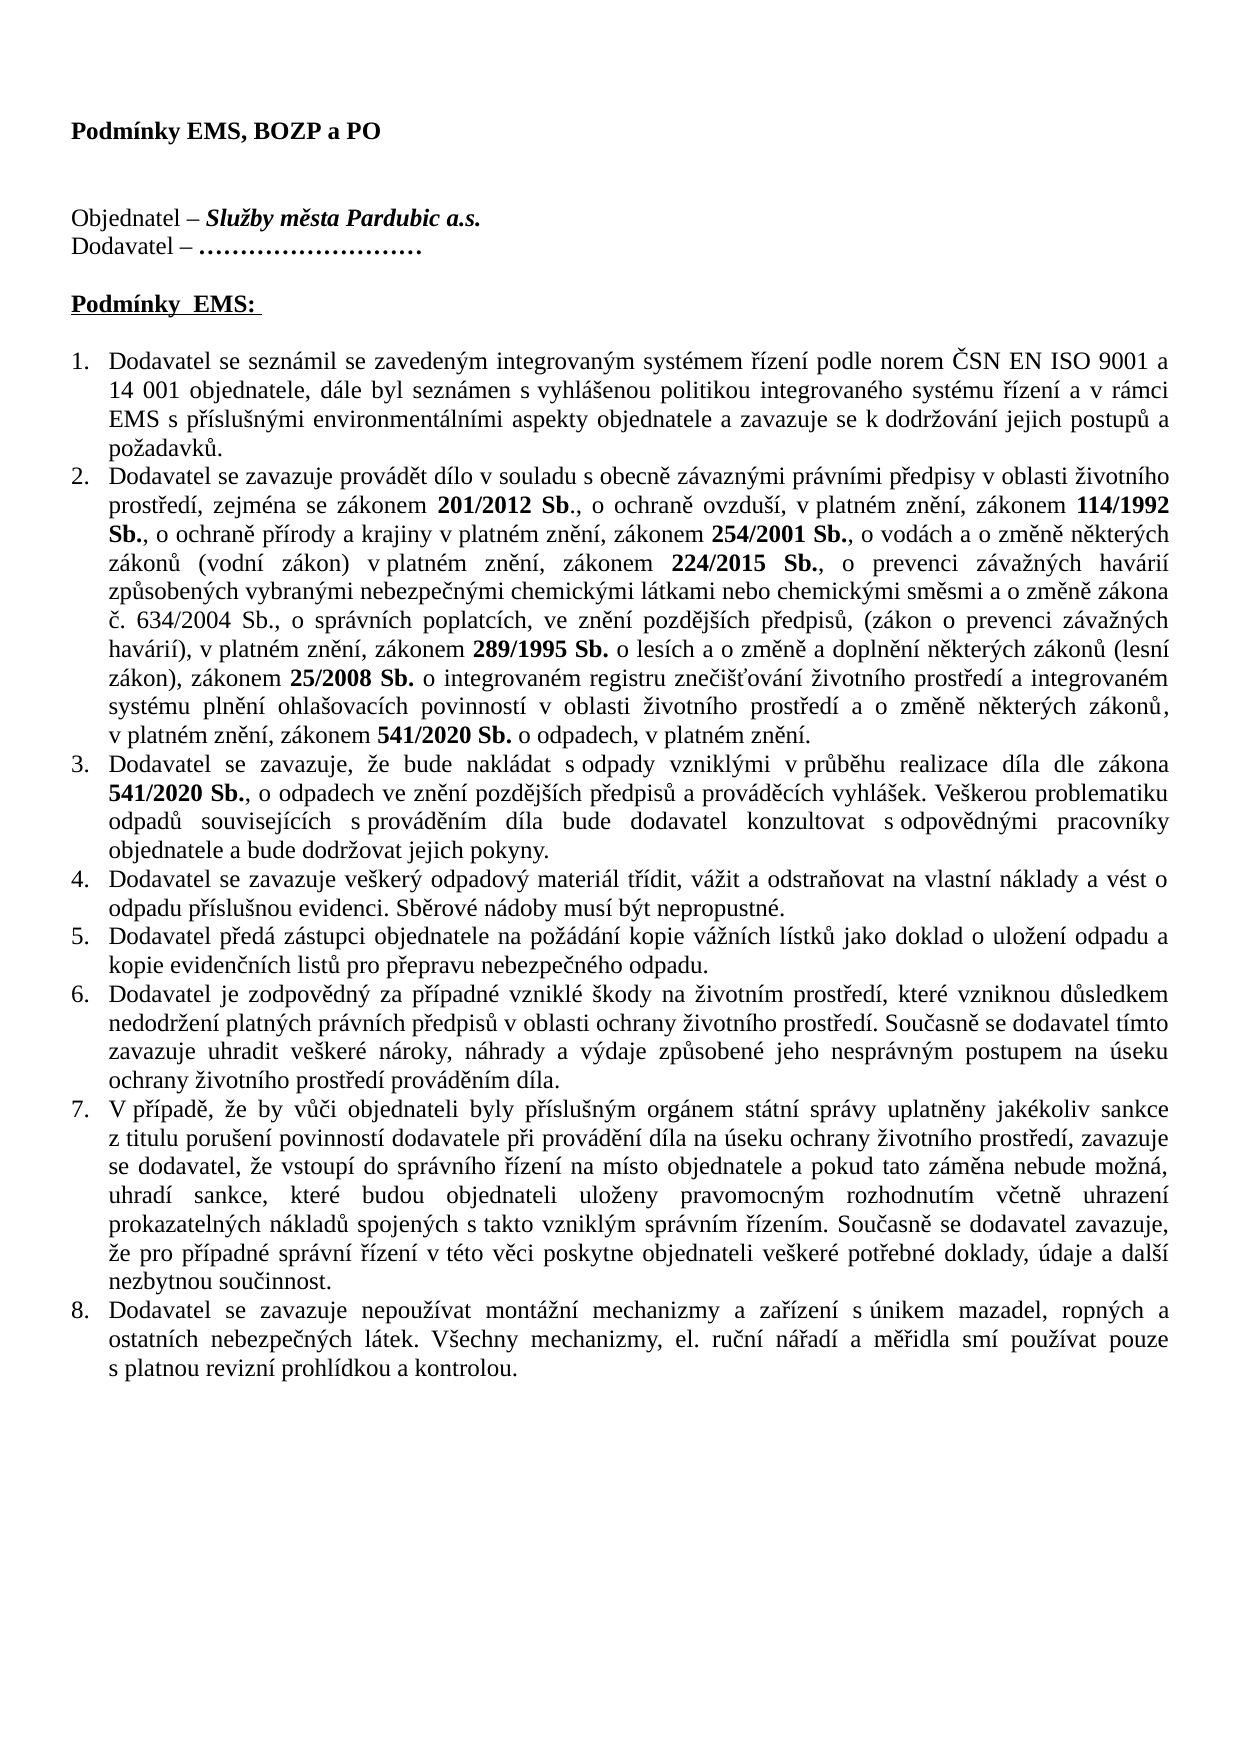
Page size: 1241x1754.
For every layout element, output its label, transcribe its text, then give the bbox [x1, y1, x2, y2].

text Dodavatel – ……………………… [71, 231, 1169, 260]
list Dodavatel je zodpovědný za případné vzniklé škody na životním prostředí, které vzniknou důsledkem nedodržení platných právních předpisů v oblasti ochrany životního prostředí. Současně se dodavatel tímto zavazuje uhradit veškeré nároky, náhrady a výdaje způsobené jeho nesprávným postupem na úseku ochrany životního prostředí prováděním díla. [71, 979, 1169, 1094]
list Dodavatel se zavazuje provádět dílo v souladu s obecně závaznými právními předpisy v oblasti životního prostředí, zejména se zákonem 201/2012 Sb., o ochraně ovzduší, v platném znění, zákonem 114/1992 Sb., o ochraně přírody a krajiny v platném znění, zákonem 254/2001 Sb., o vodách a o změně některých zákonů (vodní zákon) v platném znění, zákonem 224/2015 Sb., o prevenci závažných havárií způsobených vybranými nebezpečnými chemickými látkami nebo chemickými směsmi a o změně zákona č. 634/2004 Sb., o správních poplatcích, ve znění pozdějších předpisů, (zákon o prevenci závažných havárií), v platném znění, zákonem 289/1995 Sb. o lesích a o změně a doplnění některých zákonů (lesní zákon), zákonem 25/2008 Sb. o integrovaném registru znečišťování životního prostředí a integrovaném systému plnění ohlašovacích povinností v oblasti životního prostředí a o změně některých zákonů, v platném znění, zákonem 541/2020 Sb. o odpadech, v platném znění. [71, 461, 1169, 749]
list Dodavatel se zavazuje, že bude nakládat s odpady vzniklými v průběhu realizace díla dle zákona 541/2020 Sb., o odpadech ve znění pozdějších předpisů a prováděcích vyhlášek. Veškerou problematiku odpadů souvisejících s prováděním díla bude dodavatel konzultovat s odpovědnými pracovníky objednatele a bude dodržovat jejich pokyny. [71, 749, 1169, 864]
list V případě, že by vůči objednateli byly příslušným orgánem státní správy uplatněny jakékoliv sankce z titulu porušení povinností dodavatele při provádění díla na úseku ochrany životního prostředí, zavazuje se dodavatel, že vstoupí do správního řízení na místo objednatele a pokud tato záměna nebude možná, uhradí sankce, které budou objednateli uloženy pravomocným rozhodnutím včetně uhrazení prokazatelných nákladů spojených s takto vzniklým správním řízením. Současně se dodavatel zavazuje, že pro případné správní řízení v této věci poskytne objednateli veškeré potřebné doklady, údaje a další nezbytnou součinnost. [71, 1094, 1169, 1295]
list Dodavatel se zavazuje veškerý odpadový materiál třídit, vážit a odstraňovat na vlastní náklady a vést o odpadu příslušnou evidenci. Sběrové nádoby musí být nepropustné. [71, 864, 1169, 921]
text Podmínky EMS: [71, 289, 1169, 318]
text Podmínky EMS, BOZP a PO [71, 116, 1169, 145]
list Dodavatel předá zástupci objednatele na požádání kopie vážních lístků jako doklad o uložení odpadu a kopie evidenčních listů pro přepravu nebezpečného odpadu. [71, 921, 1169, 979]
list Dodavatel se zavazuje nepoužívat montážní mechanizmy a zařízení s únikem mazadel, ropných a ostatních nebezpečných látek. Všechny mechanizmy, el. ruční nářadí a měřidla smí používat pouze s platnou revizní prohlídkou a kontrolou. [71, 1295, 1169, 1381]
text Objednatel – Služby města Pardubic a.s. [71, 203, 1169, 231]
list Dodavatel se seznámil se zavedeným integrovaným systémem řízení podle norem ČSN EN ISO 9001 a 14 001 objednatele, dále byl seznámen s vyhlášenou politikou integrovaného systému řízení a v rámci EMS s příslušnými environmentálními aspekty objednatele a zavazuje se k dodržování jejich postupů a požadavků. [71, 346, 1169, 461]
